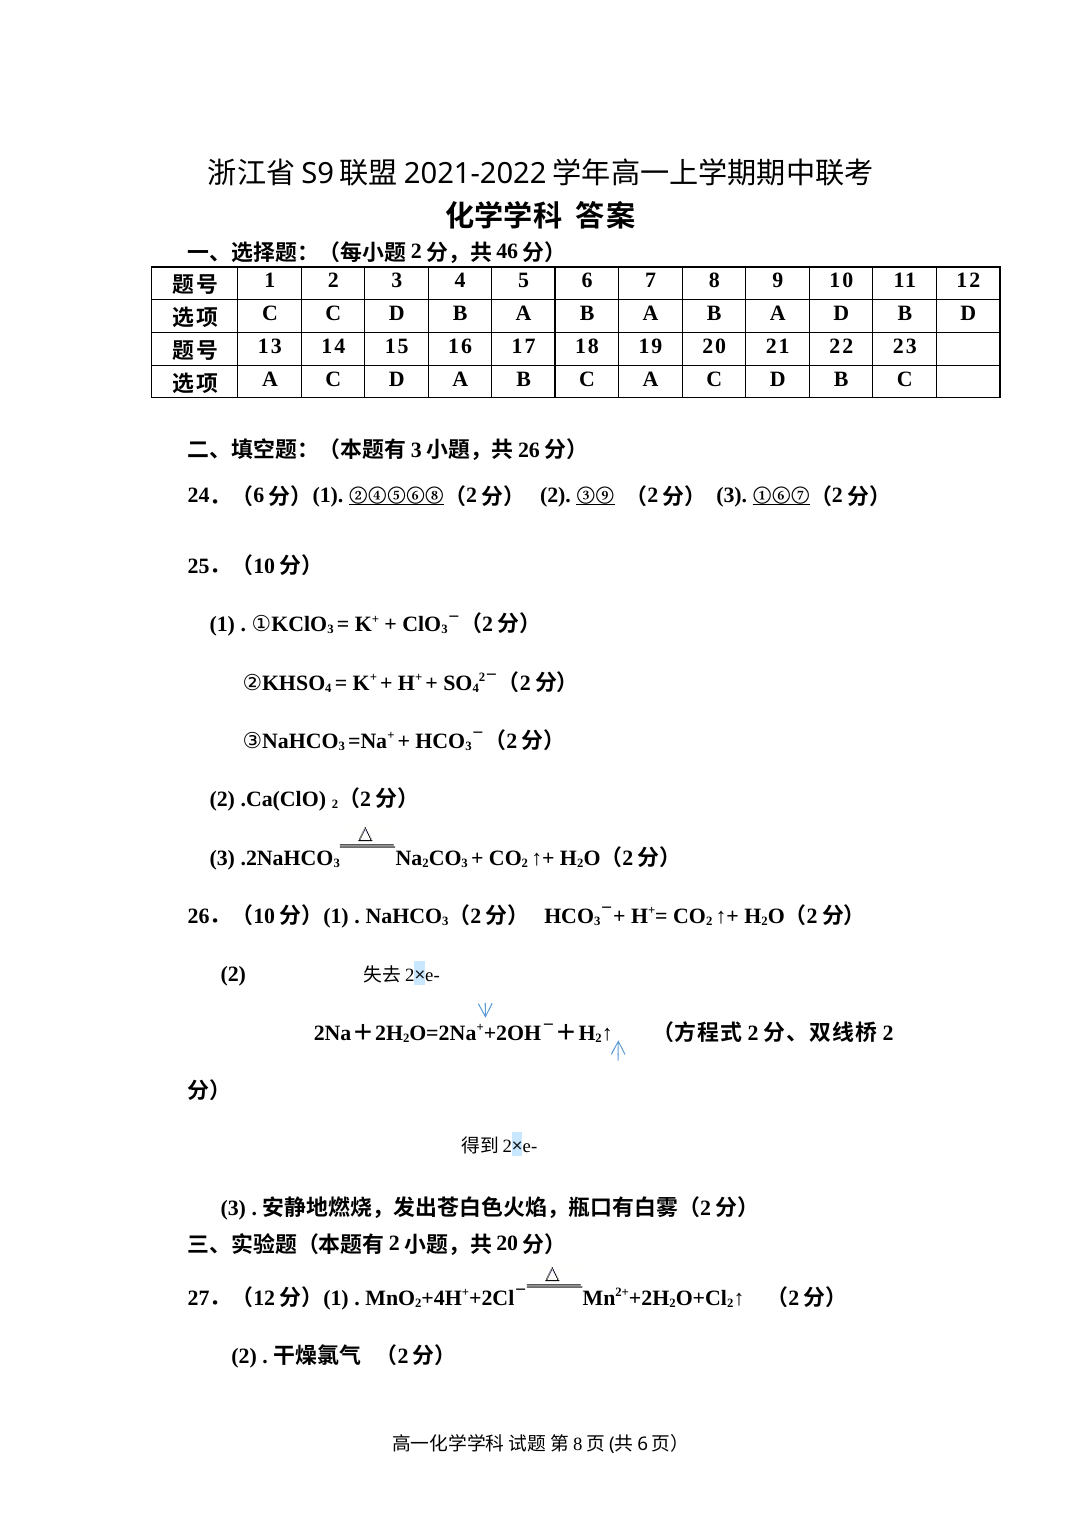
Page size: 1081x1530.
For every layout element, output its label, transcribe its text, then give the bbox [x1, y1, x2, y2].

table_cell A [619, 300, 682, 332]
table_header 1 [238, 268, 301, 299]
text 24．（6分）(1). ②④⑤⑥⑧（2分） (2). ③⑨ （2分） (3). ①⑥⑦（2分） [187, 479, 893, 511]
table_cell B [873, 300, 936, 332]
table_cell C [302, 366, 364, 397]
text (3) . 安静地燃烧，发出苍白色火焰，瓶口有白雾（2分） [187, 1168, 893, 1227]
table_cell C [238, 300, 301, 332]
table_cell A [619, 366, 682, 397]
table_cell B [556, 300, 618, 332]
table_cell A [429, 366, 491, 397]
table_header 6 [556, 268, 618, 299]
text (2) . 干燥氯气 （2分） [187, 1317, 893, 1375]
table_header 4 [429, 268, 491, 299]
table_cell 23 [873, 333, 936, 364]
table_header 11 [873, 268, 936, 299]
text 浙江省S9联盟2021-2022学年高一上学期期中联考 [187, 150, 893, 192]
table_header 3 [365, 268, 428, 299]
table_cell 19 [619, 333, 682, 364]
table_cell 18 [556, 333, 618, 364]
table_cell 22 [810, 333, 872, 364]
text 二、填空题：（本题有3小題，共26分） [187, 432, 893, 463]
table_cell C [683, 366, 745, 397]
table_header 7 [619, 268, 682, 299]
table_cell 15 [365, 333, 428, 364]
picture [526, 1266, 583, 1306]
table_cell 20 [683, 333, 745, 364]
text 27．（12分）(1) . MnO2+4H++2Cl－Mn2++2H2O+Cl2↑ （2分） [187, 1258, 893, 1317]
text 三、实验题（本题有2小题，共20分） [187, 1227, 893, 1258]
text 2Na＋2H2O=2Na++2OH－＋H2↑ （方程式2分、双线桥2分） [187, 993, 893, 1110]
table_cell C [873, 366, 936, 397]
text 一、选择题：（每小题2分，共46分） [187, 235, 893, 266]
text ③NaHCO3 =Na+ + HCO3－（2分） [187, 702, 893, 760]
table_header 9 [746, 268, 809, 299]
table_cell A [492, 300, 554, 332]
table_cell 16 [429, 333, 491, 364]
table_cell A [238, 366, 301, 397]
table_header 2 [302, 268, 364, 299]
text (1) . ①KClO3 = K+ + ClO3－（2分） [187, 585, 893, 643]
table_cell A [746, 300, 809, 332]
text (2) [187, 935, 893, 993]
table_cell B [810, 366, 872, 397]
text (3) .2NaHCO3Na2CO3 + CO2 ↑+ H2O（2分） [187, 818, 893, 877]
table_cell [937, 366, 999, 397]
table_cell 选项 [152, 300, 237, 332]
table_cell D [810, 300, 872, 332]
table_cell 17 [492, 333, 554, 364]
table_cell 21 [746, 333, 809, 364]
text (2) .Ca(ClO) 2（2分） [187, 760, 893, 818]
table_cell D [937, 300, 999, 332]
table_cell 14 [302, 333, 364, 364]
table_cell 13 [238, 333, 301, 364]
text 26．（10分）(1) . NaHCO3（2分） HCO3－+ H+= CO2 ↑+ H2O（2分） [187, 877, 893, 935]
table_cell D [365, 300, 428, 332]
text 25．（10分） [187, 527, 893, 585]
table_cell 选项 [152, 366, 237, 397]
table_cell B [683, 300, 745, 332]
picture [339, 826, 396, 866]
table_header 题号 [152, 268, 237, 299]
table_cell D [365, 366, 428, 397]
table_cell C [556, 366, 618, 397]
text ②KHSO4 = K+ + H+ + SO42－（2分） [187, 643, 893, 702]
table_cell B [492, 366, 554, 397]
table_cell B [429, 300, 491, 332]
table_header 10 [810, 268, 872, 299]
text 化学学科 答案 [187, 192, 893, 235]
table_cell [937, 333, 999, 364]
table_cell D [746, 366, 809, 397]
table_header 12 [937, 268, 999, 299]
table_cell 题号 [152, 333, 237, 364]
table_cell C [302, 300, 364, 332]
table_header 8 [683, 268, 745, 299]
table_header 5 [492, 268, 554, 299]
